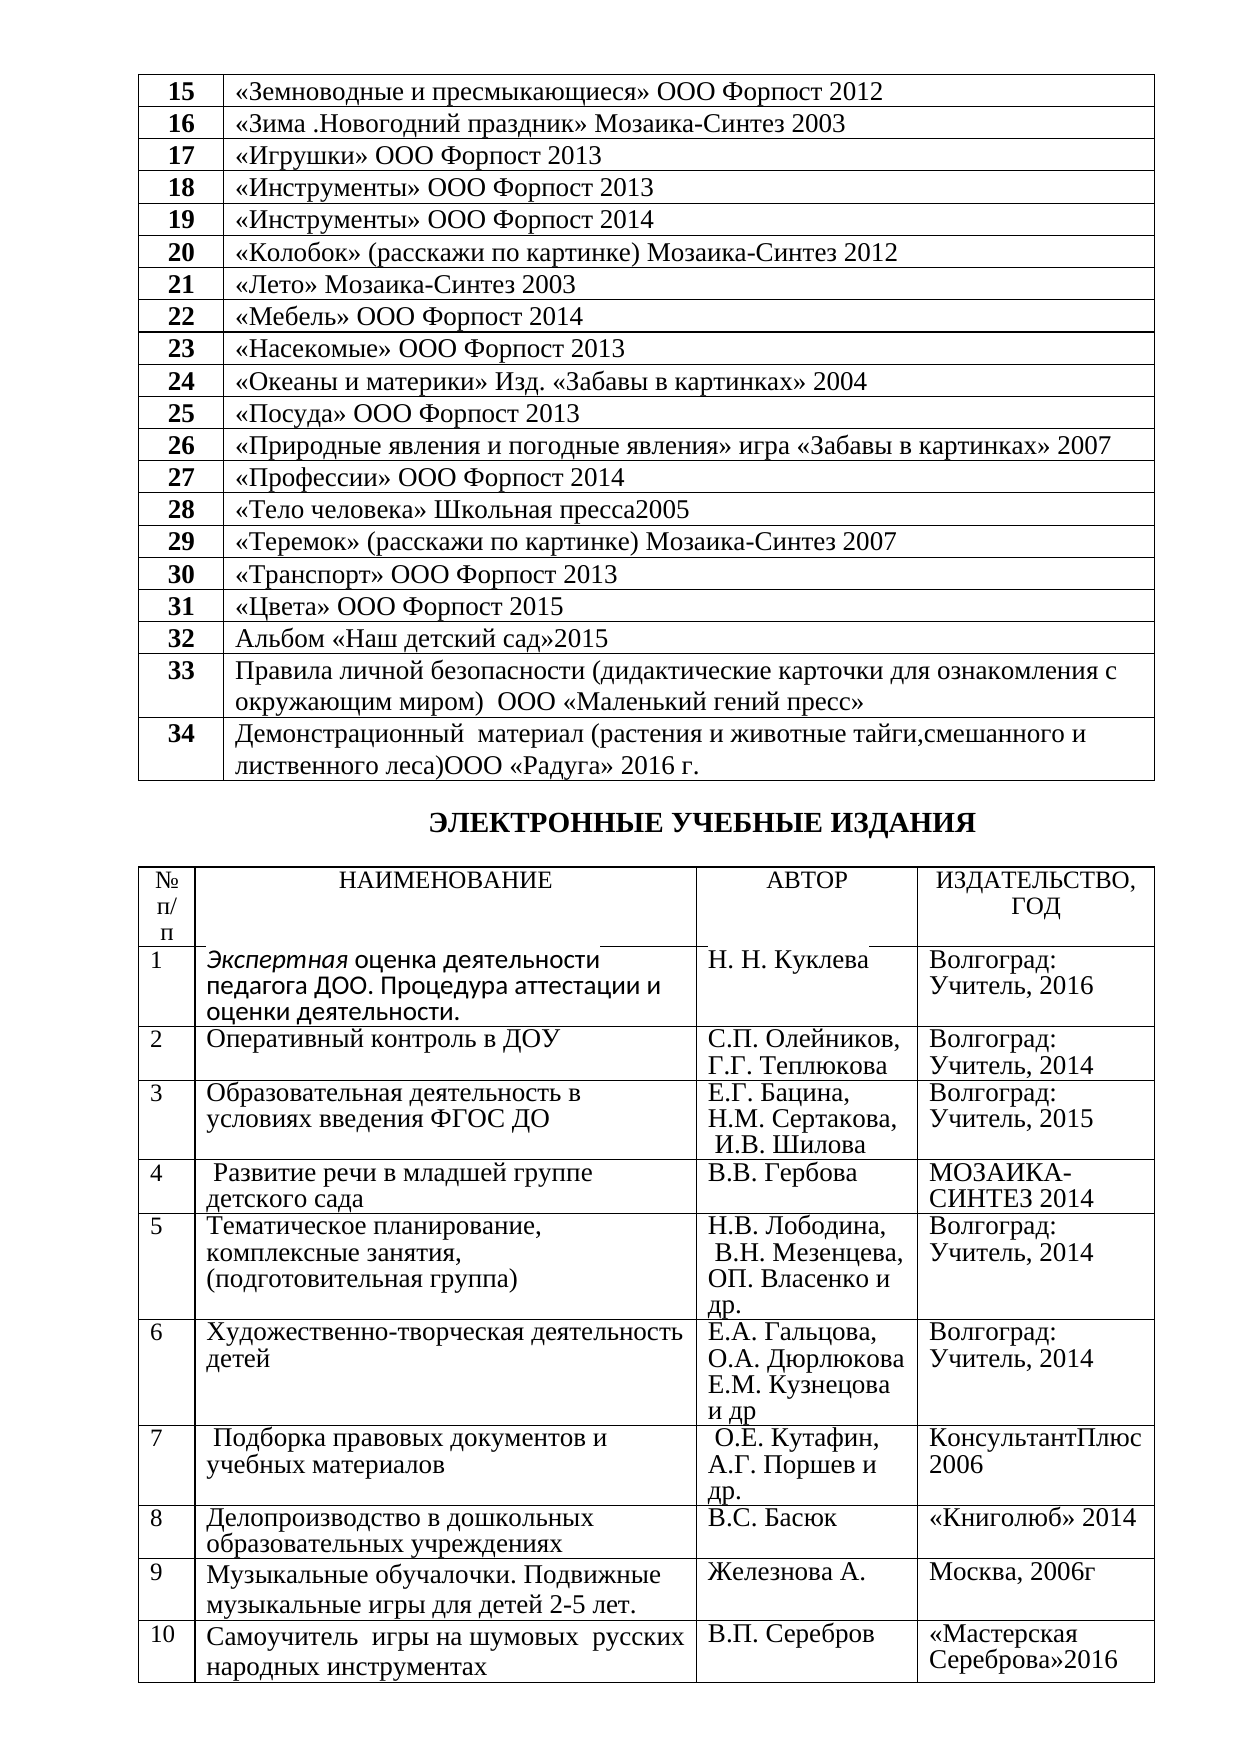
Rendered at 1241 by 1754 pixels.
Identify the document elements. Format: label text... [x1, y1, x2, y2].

table_cell Образовательная деятельность в условиях введения ФГОС ДО [196, 1081, 696, 1159]
table_header АВТОР [697, 868, 917, 946]
table_cell Тематическое планирование, комплексные занятия, (подготовительная группа) [196, 1214, 696, 1319]
table_cell Художественно-творческая деятельность детей [196, 1320, 696, 1425]
table_cell «Мастерская Сереброва»2016 [918, 1621, 1154, 1682]
table_cell 31 [139, 590, 223, 621]
table_cell 26 [139, 429, 223, 460]
table_header НАИМЕНОВАНИЕ [196, 868, 696, 946]
table_cell КонсультантПлюс 2006 [918, 1426, 1154, 1505]
table_cell 15 [139, 75, 223, 106]
table_cell Волгоград: Учитель, 2014 [918, 1214, 1154, 1319]
table_cell «Книголюб» 2014 [918, 1506, 1154, 1558]
table_cell «Океаны и материки» Изд. «Забавы в картинках» 2004 [224, 365, 1154, 396]
table_cell Н.В. Лободина, В.Н. Мезенцева, ОП. Власенко и др. [697, 1214, 917, 1319]
table_cell Музыкальные обучалочки. Подвижные музыкальные игры для детей 2-5 лет. [196, 1559, 696, 1620]
table_cell 25 [139, 397, 223, 428]
table_cell «Зима .Новогодний праздник» Мозаика-Синтез 2003 [224, 107, 1154, 138]
table_cell Е.А. Гальцова, О.А. Дюрлюкова Е.М. Кузнецова и др [697, 1320, 917, 1425]
table_cell «Тело человека» Школьная пресса2005 [224, 493, 1154, 524]
table_cell 29 [139, 526, 223, 557]
table_cell 16 [139, 107, 223, 138]
table_cell 34 [139, 718, 223, 780]
table_cell Оперативный контроль в ДОУ [196, 1027, 696, 1079]
table_cell В.С. Басюк [697, 1506, 917, 1558]
table_cell «Игрушки» ООО Форпост 2013 [224, 139, 1154, 170]
table_cell «Инструменты» ООО Форпост 2014 [224, 204, 1154, 235]
table_cell «Природные явления и погодные явления» игра «Забавы в картинках» 2007 [224, 429, 1154, 460]
table_cell Е.Г. Бацина, Н.М. Сертакова, И.В. Шилова [697, 1081, 917, 1159]
table_cell «Инструменты» ООО Форпост 2013 [224, 171, 1154, 203]
table_cell «Цвета» ООО Форпост 2015 [224, 590, 1154, 621]
table_cell 30 [139, 558, 223, 589]
table_cell «Теремок» (расскажи по картинке) Мозаика-Синтез 2007 [224, 526, 1154, 557]
table_cell 28 [139, 493, 223, 524]
table_cell Москва, 2006г [918, 1559, 1154, 1620]
table_cell Развитие речи в младшей группе детского сада [196, 1160, 696, 1213]
table_cell Волгоград: Учитель, 2014 [1057, 1027, 1154, 1079]
table_header ИЗДАТЕЛЬСТВО, ГОД [918, 868, 1154, 946]
table_cell Экспертная оценка деятельности педагога ДОО. Процедура аттестации и оценки деятельности. [461, 947, 696, 1026]
table_cell 27 [139, 461, 223, 492]
table_cell 19 [139, 204, 223, 235]
table_cell Волгоград: Учитель, 2016 [918, 947, 1154, 1026]
table_cell Самоучитель игры на шумовых русских народных инструментах [196, 1621, 696, 1682]
table_cell Железнова А. [697, 1559, 917, 1620]
table_cell 32 [139, 622, 223, 653]
table_cell Альбом «Наш детский сад»2015 [224, 622, 1154, 653]
text ЭЛЕКТРОННЫЕ УЧЕБНЫЕ ИЗДАНИЯ [252, 805, 1152, 839]
table_cell 2 [139, 1027, 194, 1079]
table_cell МОЗАИКА- СИНТЕЗ 2014 [918, 1160, 1154, 1213]
table_cell В.В. Гербова [697, 1160, 917, 1213]
table_cell 17 [139, 139, 223, 170]
table_cell 24 [139, 365, 223, 396]
table_cell 10 [139, 1621, 194, 1682]
table_cell «Колобок» (расскажи по картинке) Мозаика-Синтез 2012 [224, 236, 1154, 267]
table_cell Волгоград: Учитель, 2014 [918, 1320, 1154, 1425]
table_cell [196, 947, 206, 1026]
table_cell Подборка правовых документов и учебных материалов [196, 1426, 696, 1505]
table_cell Н. Н. Куклева [697, 947, 917, 1026]
table_cell «Посуда» ООО Форпост 2013 [224, 397, 1154, 428]
table_cell Волгоград: Учитель, 2015 [918, 1081, 1154, 1159]
table_cell «Транспорт» ООО Форпост 2013 [224, 558, 1154, 589]
table_cell 21 [139, 268, 223, 299]
table_cell «Земноводные и пресмыкающиеся» ООО Форпост 2012 [224, 75, 1154, 106]
table_cell 6 [139, 1320, 194, 1425]
table_cell «Мебель» ООО Форпост 2014 [224, 300, 1154, 331]
table_cell 9 [139, 1559, 194, 1620]
table_cell «Профессии» ООО Форпост 2014 [224, 461, 1154, 492]
table_cell О.Е. Кутафин, А.Г. Поршев и др. [697, 1426, 917, 1505]
table_cell 18 [139, 171, 223, 203]
table_cell 3 [139, 1081, 194, 1159]
table_cell 1 [139, 947, 194, 1026]
table_cell 5 [139, 1214, 194, 1319]
table_cell В.П. Серебров [697, 1621, 917, 1682]
table_cell «Лето» Мозаика-Синтез 2003 [224, 268, 1154, 299]
table_cell 4 [139, 1160, 194, 1213]
table_cell 23 [139, 333, 223, 363]
table_cell Демонстрационный материал (растения и животные тайги,смешанного и лиственного леса)ООО «Радуга» 2016 г. [224, 718, 1154, 780]
table_cell С.П. Олейников, Г.Г. Теплюкова [697, 1027, 917, 1079]
table_cell 7 [139, 1426, 194, 1505]
table_cell «Насекомые» ООО Форпост 2013 [224, 333, 1154, 363]
table_cell 22 [139, 300, 223, 331]
table_cell 33 [139, 654, 223, 717]
table_cell Делопроизводство в дошкольных образовательных учреждениях [196, 1506, 696, 1558]
table_cell 8 [139, 1506, 194, 1558]
table_cell 20 [139, 236, 223, 267]
table_header № п/п [139, 868, 194, 946]
table_cell Правила личной безопасности (дидактические карточки для ознакомления с окружающим миром) ООО «Маленький гений пресс» [224, 654, 1154, 717]
